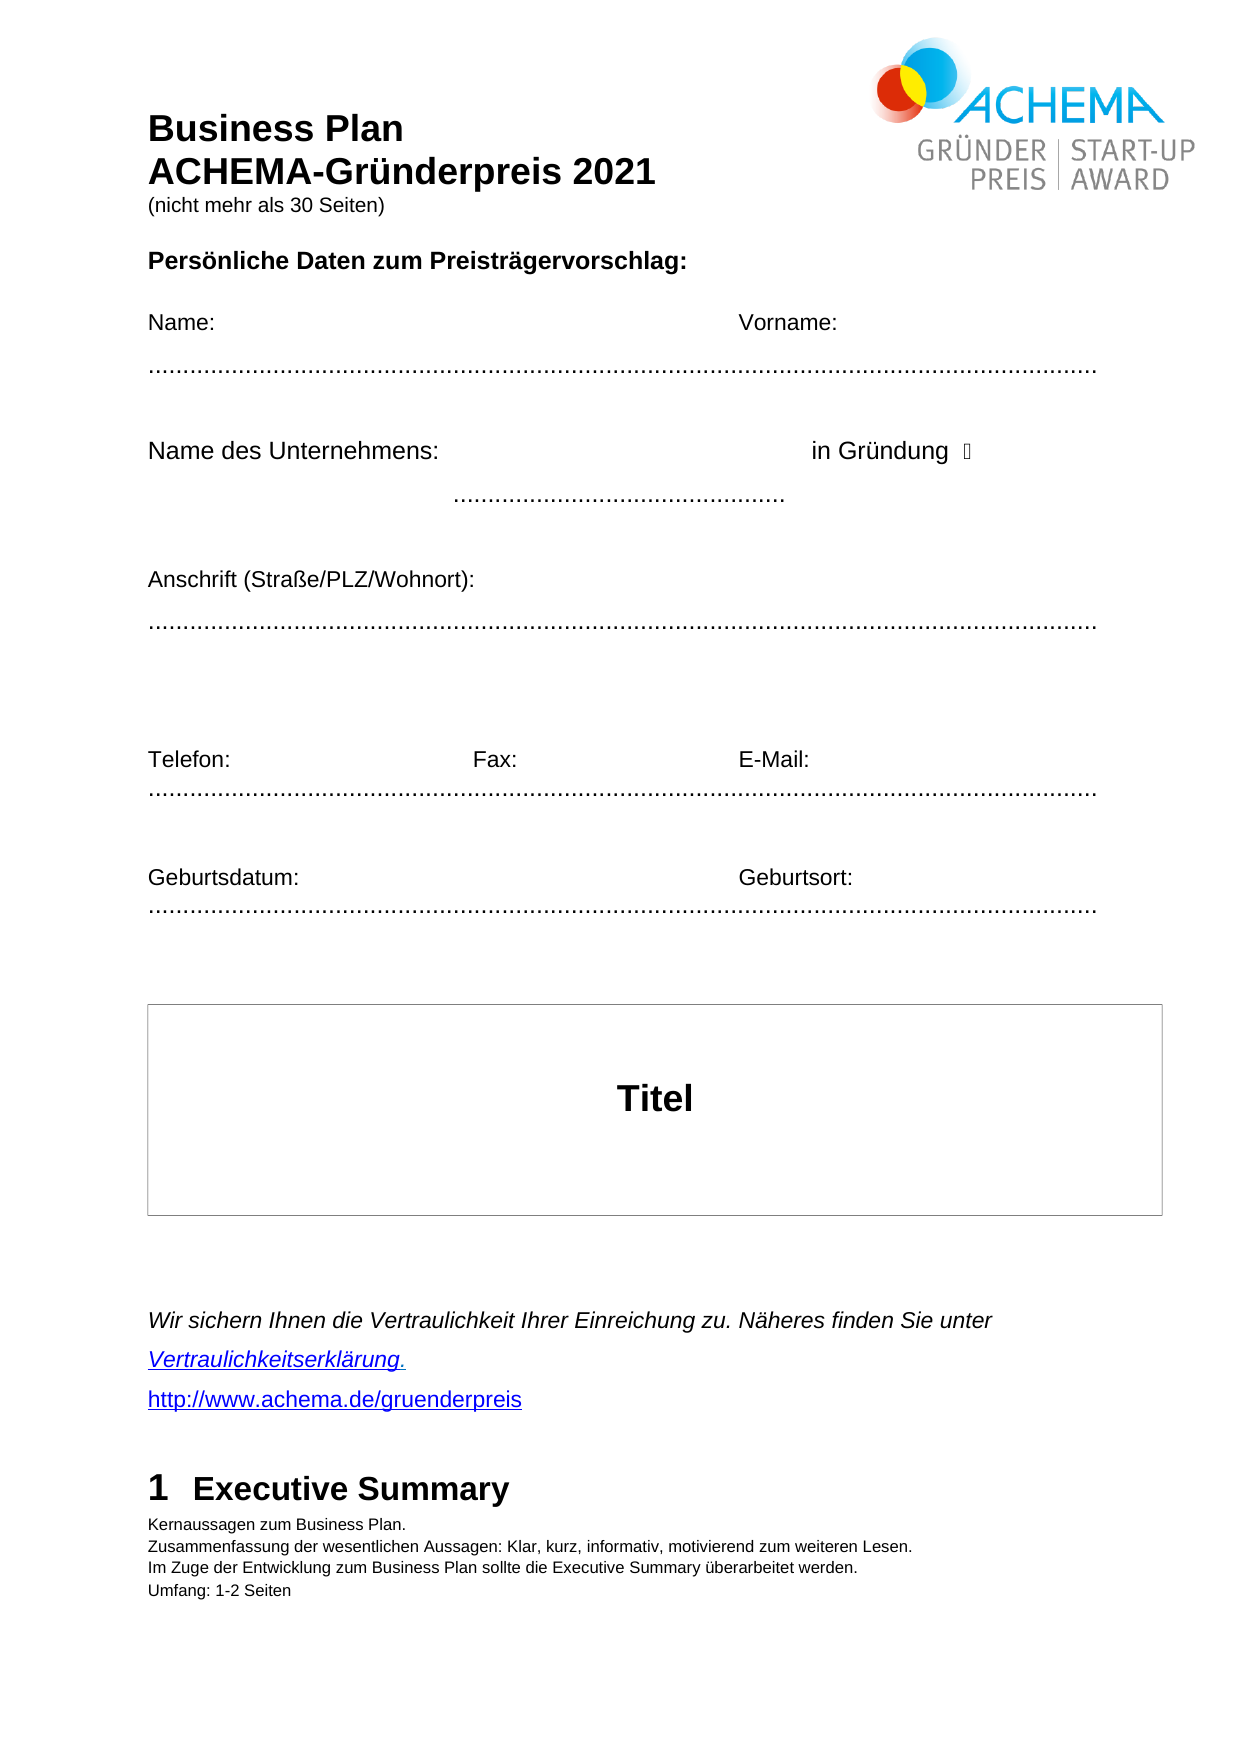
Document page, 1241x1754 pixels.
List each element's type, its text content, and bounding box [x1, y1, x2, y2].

text http://www.achema.de/gruenderpreis [148, 1386, 1104, 1412]
text ................................................ [148, 479, 1104, 508]
text Im Zuge der Entwicklung zum Business Plan sollte die Executive Summary überarbeitet werden. [148, 1558, 1078, 1577]
text Geburtsdatum: Geburtsort: ......................................................................................................................................... [148, 864, 1104, 919]
text Anschrift (Straße/PLZ/Wohnort): ......................................................................................................................................... [148, 566, 1104, 729]
text Umfang: 1-2 Seiten [148, 1580, 1078, 1599]
text Wir sichern Ihnen die Vertraulichkeit Ihrer Einreichung zu. Näheres finden Sie unter Vertraulichkeitserklärung. [148, 1307, 1104, 1373]
text Name: Vorname: ......................................................................................................................................... [148, 309, 1104, 379]
text Kernaussagen zum Business Plan. Zusammenfassung der wesentlichen Aussagen: Klar, kurz, informativ, motivierend zum weiteren Lesen. [148, 1514, 1078, 1556]
text Name des Unternehmens: in Gründung [148, 436, 1104, 465]
subtitle Executive Summary [148, 1465, 1078, 1508]
text Telefon: Fax: E-Mail: ......................................................................................................................................... [148, 746, 1104, 864]
picture [867, 36, 1199, 196]
text Persönliche Daten zum Preisträgervorschlag: [148, 246, 1104, 309]
